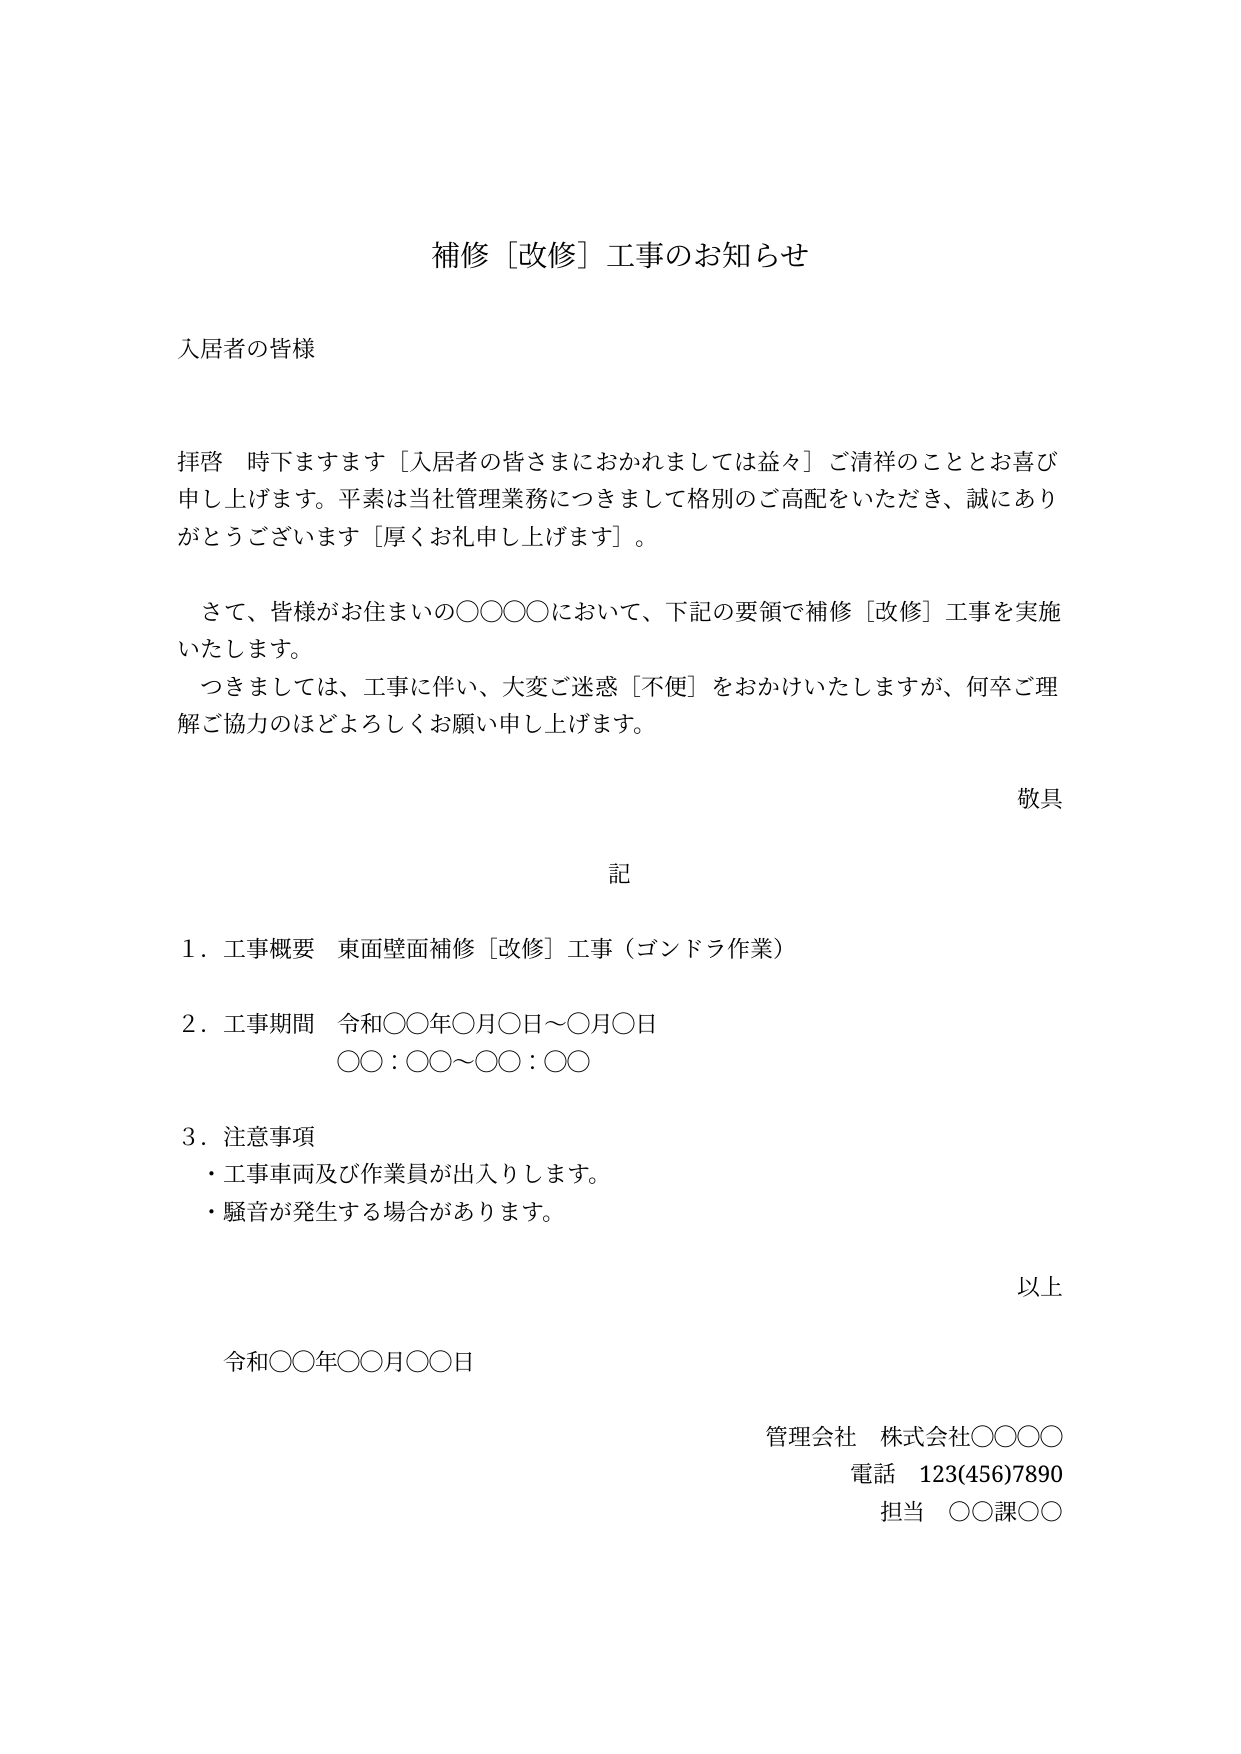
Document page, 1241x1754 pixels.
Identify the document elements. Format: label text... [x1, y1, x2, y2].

text ・騒音が発生する場合があります。 [177, 1192, 1063, 1229]
text 電話 123(456)7890 [177, 1454, 1063, 1492]
text １．工事概要 東面壁面補修［改修］工事（ゴンドラ作業） [177, 929, 1063, 967]
text 補修［改修］工事のお知らせ [177, 217, 1063, 292]
text 管理会社 会社◯◯◯◯ [177, 1417, 1063, 1454]
text つきましては、工事に伴い、大変ご迷惑［不便］をおかけいたしますが、何卒ご理解ご協力のほどよろしくお願い申し上げます。 [177, 667, 1063, 742]
text 記 [177, 854, 1063, 892]
text ・工事車両及び作業員が出入りします。 [177, 1154, 1063, 1192]
text 拝啓 時下ますます［入居者の皆さまにおかれましては益々］ご清祥のこととお喜び申し上げます。平素は当社管理業務につきまして格別のご高配をいただき、誠にありがとうございます［厚くお礼申し上げます］。 [177, 442, 1063, 554]
text 敬具 [177, 779, 1063, 817]
text ◯◯：◯◯～◯◯：◯◯ [177, 1042, 1063, 1079]
text さて、皆様がお住まいの◯◯◯◯において、下記の要領で補修［改修］工事を実施いたします。 [177, 592, 1063, 667]
text 入居者の皆様 [177, 329, 1063, 367]
text ３．注意事項 [177, 1117, 1063, 1154]
text ２．工事期間 令和◯◯年◯月◯日～◯月◯日 [177, 1004, 1063, 1042]
text 令和◯◯年◯◯月◯◯日 [177, 1342, 1063, 1379]
text 担当 ○○課○○ [177, 1492, 1063, 1529]
